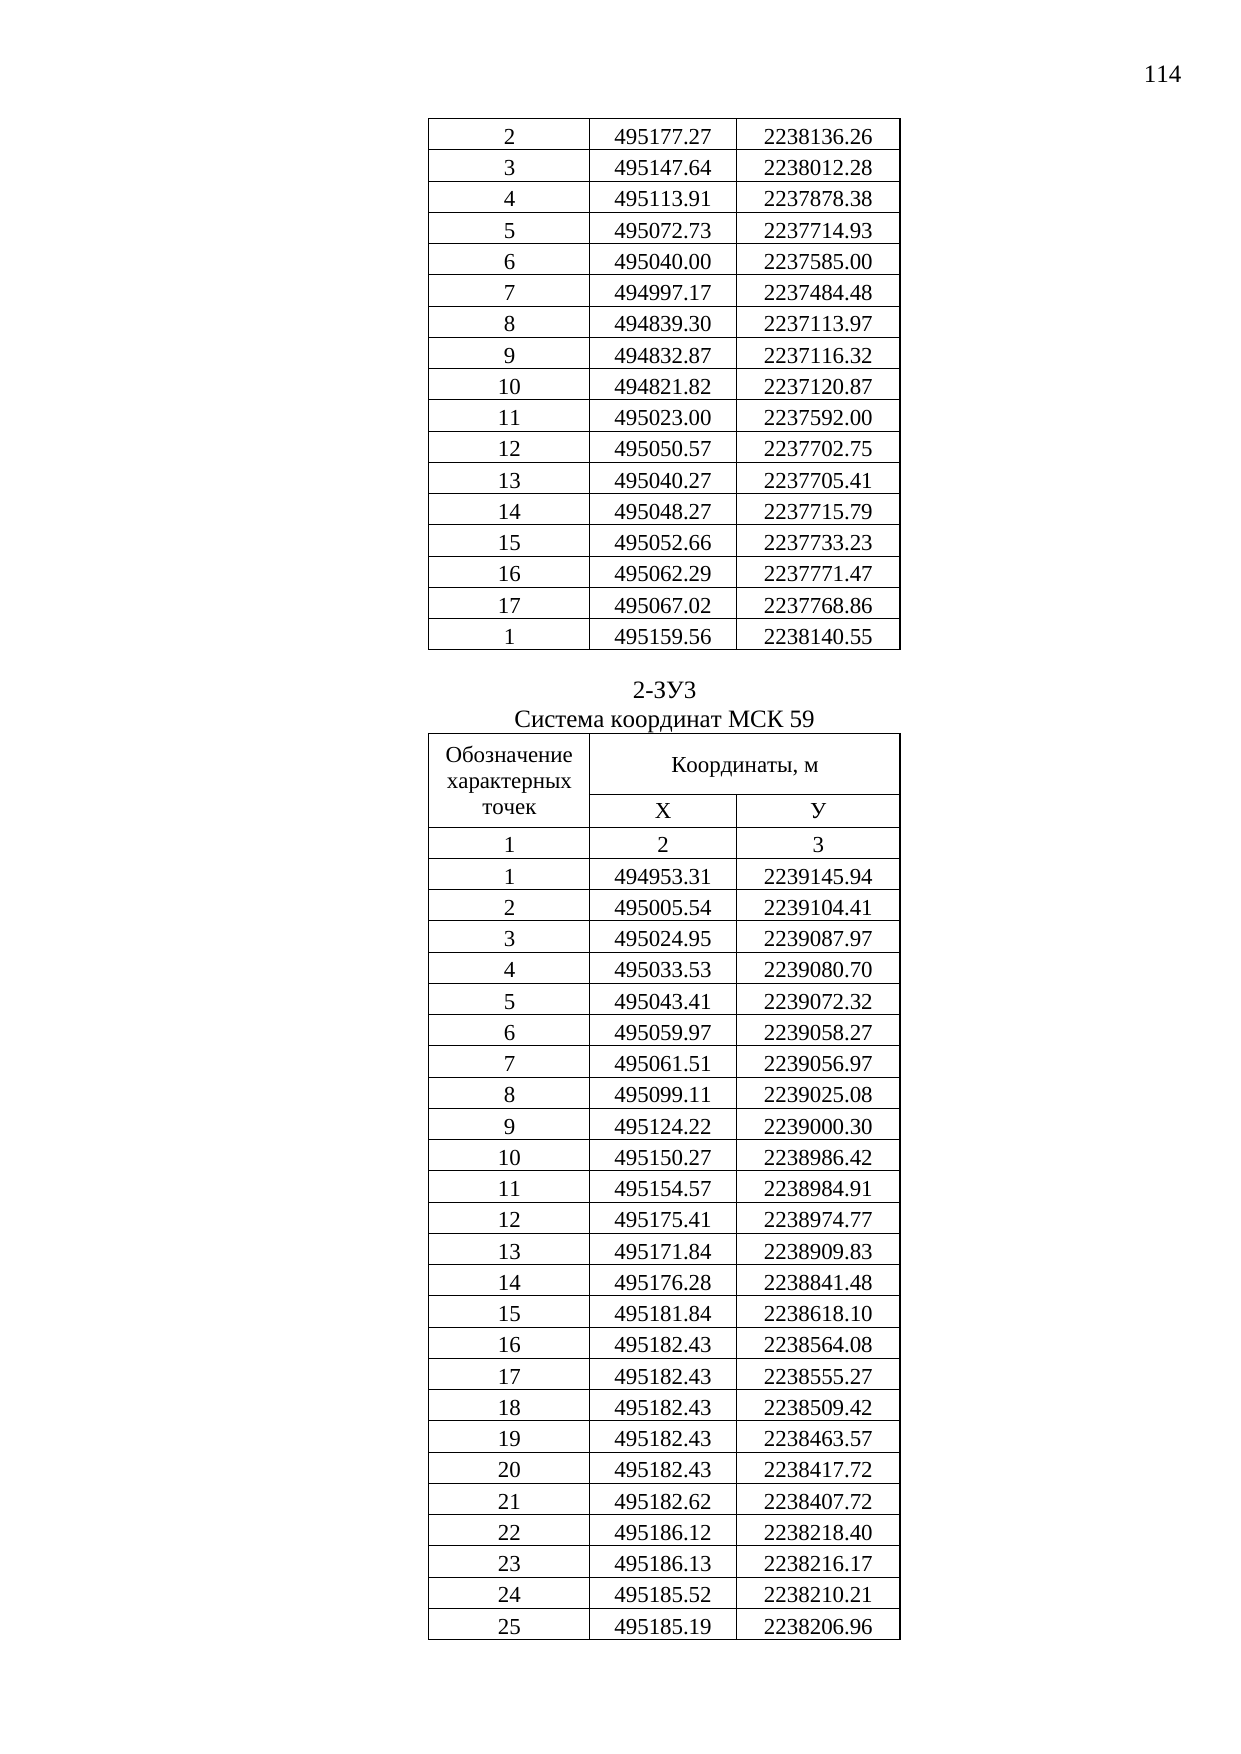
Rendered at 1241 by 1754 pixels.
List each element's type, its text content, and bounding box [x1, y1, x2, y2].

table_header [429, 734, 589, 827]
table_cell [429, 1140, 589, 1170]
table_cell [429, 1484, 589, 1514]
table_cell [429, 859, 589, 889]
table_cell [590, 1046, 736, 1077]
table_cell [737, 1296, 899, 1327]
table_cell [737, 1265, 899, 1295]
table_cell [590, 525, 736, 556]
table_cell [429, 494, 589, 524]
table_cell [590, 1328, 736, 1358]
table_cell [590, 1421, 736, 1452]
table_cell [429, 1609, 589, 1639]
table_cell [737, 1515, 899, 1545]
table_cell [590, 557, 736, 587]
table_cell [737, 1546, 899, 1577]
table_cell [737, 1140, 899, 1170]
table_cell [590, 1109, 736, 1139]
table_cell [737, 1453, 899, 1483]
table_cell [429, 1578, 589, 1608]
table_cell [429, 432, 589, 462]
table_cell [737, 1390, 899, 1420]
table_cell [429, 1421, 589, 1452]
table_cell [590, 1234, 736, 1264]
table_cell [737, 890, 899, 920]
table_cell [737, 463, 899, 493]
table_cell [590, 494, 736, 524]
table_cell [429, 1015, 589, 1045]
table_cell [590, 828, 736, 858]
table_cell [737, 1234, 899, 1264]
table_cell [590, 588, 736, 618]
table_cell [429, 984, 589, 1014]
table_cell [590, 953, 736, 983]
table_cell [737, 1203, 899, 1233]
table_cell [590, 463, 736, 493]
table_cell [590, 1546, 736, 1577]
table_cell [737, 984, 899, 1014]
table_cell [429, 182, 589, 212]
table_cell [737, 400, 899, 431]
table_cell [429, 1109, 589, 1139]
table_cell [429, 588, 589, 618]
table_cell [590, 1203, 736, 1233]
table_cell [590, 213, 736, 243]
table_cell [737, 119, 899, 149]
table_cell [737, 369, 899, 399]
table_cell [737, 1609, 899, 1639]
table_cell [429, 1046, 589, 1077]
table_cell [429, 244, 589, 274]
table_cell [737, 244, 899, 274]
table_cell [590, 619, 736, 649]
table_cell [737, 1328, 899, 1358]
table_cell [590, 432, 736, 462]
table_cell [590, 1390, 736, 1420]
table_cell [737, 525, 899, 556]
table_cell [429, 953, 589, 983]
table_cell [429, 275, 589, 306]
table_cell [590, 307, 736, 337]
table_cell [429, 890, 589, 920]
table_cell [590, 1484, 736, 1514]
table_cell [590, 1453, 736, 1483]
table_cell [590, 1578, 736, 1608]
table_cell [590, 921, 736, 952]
text Система координат МСК 59 [148, 704, 1181, 733]
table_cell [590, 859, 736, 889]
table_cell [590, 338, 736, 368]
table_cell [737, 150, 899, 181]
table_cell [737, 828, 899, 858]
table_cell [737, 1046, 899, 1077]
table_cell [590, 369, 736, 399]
text 2-ЗУ3 [148, 675, 1181, 704]
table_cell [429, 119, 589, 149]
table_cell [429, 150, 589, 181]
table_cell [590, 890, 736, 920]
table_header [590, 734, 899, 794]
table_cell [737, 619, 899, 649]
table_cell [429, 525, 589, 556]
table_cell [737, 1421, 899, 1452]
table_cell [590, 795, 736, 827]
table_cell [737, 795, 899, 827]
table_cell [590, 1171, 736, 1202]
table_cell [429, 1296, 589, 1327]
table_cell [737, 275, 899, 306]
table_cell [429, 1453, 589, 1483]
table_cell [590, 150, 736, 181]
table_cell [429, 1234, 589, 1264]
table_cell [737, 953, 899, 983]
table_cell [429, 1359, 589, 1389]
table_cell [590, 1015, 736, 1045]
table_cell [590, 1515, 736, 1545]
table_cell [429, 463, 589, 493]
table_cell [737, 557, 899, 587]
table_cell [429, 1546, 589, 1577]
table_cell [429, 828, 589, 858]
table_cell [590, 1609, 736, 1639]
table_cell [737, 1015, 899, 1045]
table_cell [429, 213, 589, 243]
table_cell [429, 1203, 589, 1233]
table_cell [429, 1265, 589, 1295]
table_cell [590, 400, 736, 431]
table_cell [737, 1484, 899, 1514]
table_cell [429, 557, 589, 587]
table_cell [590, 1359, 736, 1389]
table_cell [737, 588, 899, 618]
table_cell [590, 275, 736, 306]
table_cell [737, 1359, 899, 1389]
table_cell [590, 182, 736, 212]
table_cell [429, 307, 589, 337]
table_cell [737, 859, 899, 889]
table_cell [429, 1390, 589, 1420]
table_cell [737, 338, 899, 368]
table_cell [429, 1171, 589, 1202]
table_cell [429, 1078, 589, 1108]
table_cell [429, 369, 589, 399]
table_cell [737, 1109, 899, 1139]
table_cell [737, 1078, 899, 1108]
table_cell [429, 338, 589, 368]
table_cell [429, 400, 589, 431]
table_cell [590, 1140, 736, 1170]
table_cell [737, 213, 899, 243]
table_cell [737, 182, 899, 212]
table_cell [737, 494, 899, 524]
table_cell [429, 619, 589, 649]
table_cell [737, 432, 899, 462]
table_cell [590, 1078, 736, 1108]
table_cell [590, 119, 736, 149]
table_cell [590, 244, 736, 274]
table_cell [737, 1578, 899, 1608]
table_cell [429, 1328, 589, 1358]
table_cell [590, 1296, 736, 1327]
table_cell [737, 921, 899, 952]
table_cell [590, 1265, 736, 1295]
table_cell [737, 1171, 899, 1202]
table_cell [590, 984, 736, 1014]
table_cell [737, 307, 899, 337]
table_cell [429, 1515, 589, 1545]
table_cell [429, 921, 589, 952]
